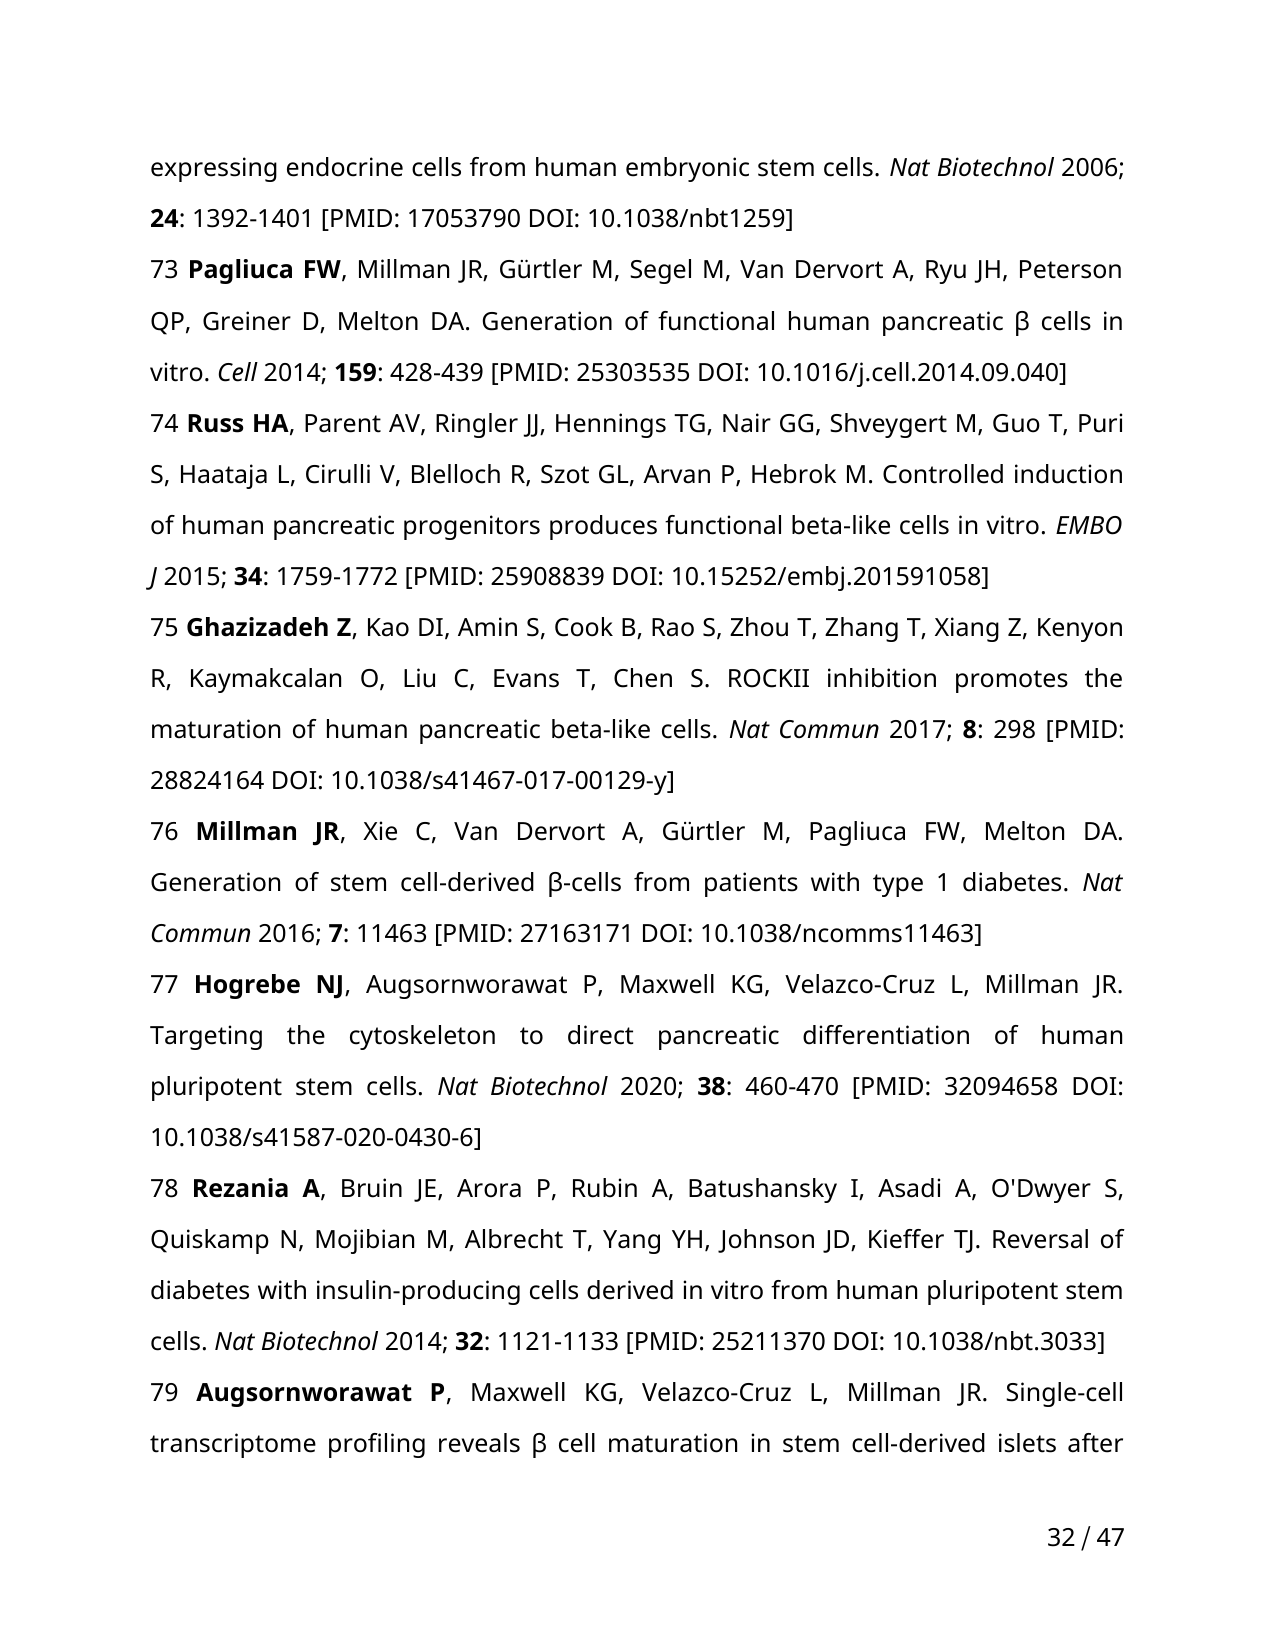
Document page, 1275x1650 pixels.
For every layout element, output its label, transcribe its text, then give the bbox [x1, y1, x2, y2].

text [150, 1375, 1125, 1460]
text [150, 150, 1125, 235]
text 77 Hogrebe NJ, Augsornworawat P, Maxwell KG, Velazco-Cruz L, Millman JR. Targeting the cytoskeleton to direct pancreatic differentiation of human pluripotent stem cells. Nat Biotechnol 2020; 38: 460-470 [PMID: 32094658 DOI: 10.1038/s41587-020-0430-6] [150, 967, 1125, 1154]
text 78 Rezania A, Bruin JE, Arora P, Rubin A, Batushansky I, Asadi A, O'Dwyer S, Quiskamp N, Mojibian M, Albrecht T, Yang YH, Johnson JD, Kieffer TJ. Reversal of diabetes with insulin-producing cells derived in vitro from human pluripotent stem cells. Nat Biotechnol 2014; 32: 1121-1133 [PMID: 25211370 DOI: 10.1038/nbt.3033] [150, 1171, 1125, 1358]
text 75 Ghazizadeh Z, Kao DI, Amin S, Cook B, Rao S, Zhou T, Zhang T, Xiang Z, Kenyon R, Kaymakcalan O, Liu C, Evans T, Chen S. ROCKII inhibition promotes the maturation of human pancreatic beta-like cells. Nat Commun 2017; 8: 298 [PMID: 28824164 DOI: 10.1038/s41467-017-00129-y] [150, 609, 1125, 797]
text 74 Russ HA, Parent AV, Ringler JJ, Hennings TG, Nair GG, Shveygert M, Guo T, Puri S, Haataja L, Cirulli V, Blelloch R, Szot GL, Arvan P, Hebrok M. Controlled induction of human pancreatic progenitors produces functional beta-like cells in vitro. EMBO J 2015; 34: 1759-1772 [PMID: 25908839 DOI: 10.15252/embj.201591058] [150, 405, 1125, 592]
text 76 Millman JR, Xie C, Van Dervort A, Gürtler M, Pagliuca FW, Melton DA. Generation of stem cell-derived β-cells from patients with type 1 diabetes. Nat Commun 2016; 7: 11463 [PMID: 27163171 DOI: 10.1038/ncomms11463] [150, 813, 1125, 950]
text 73 Pagliuca FW, Millman JR, Gürtler M, Segel M, Van Dervort A, Ryu JH, Peterson QP, Greiner D, Melton DA. Generation of functional human pancreatic β cells in vitro. Cell 2014; 159: 428-439 [PMID: 25303535 DOI: 10.1016/j.cell.2014.09.040] [150, 252, 1125, 388]
